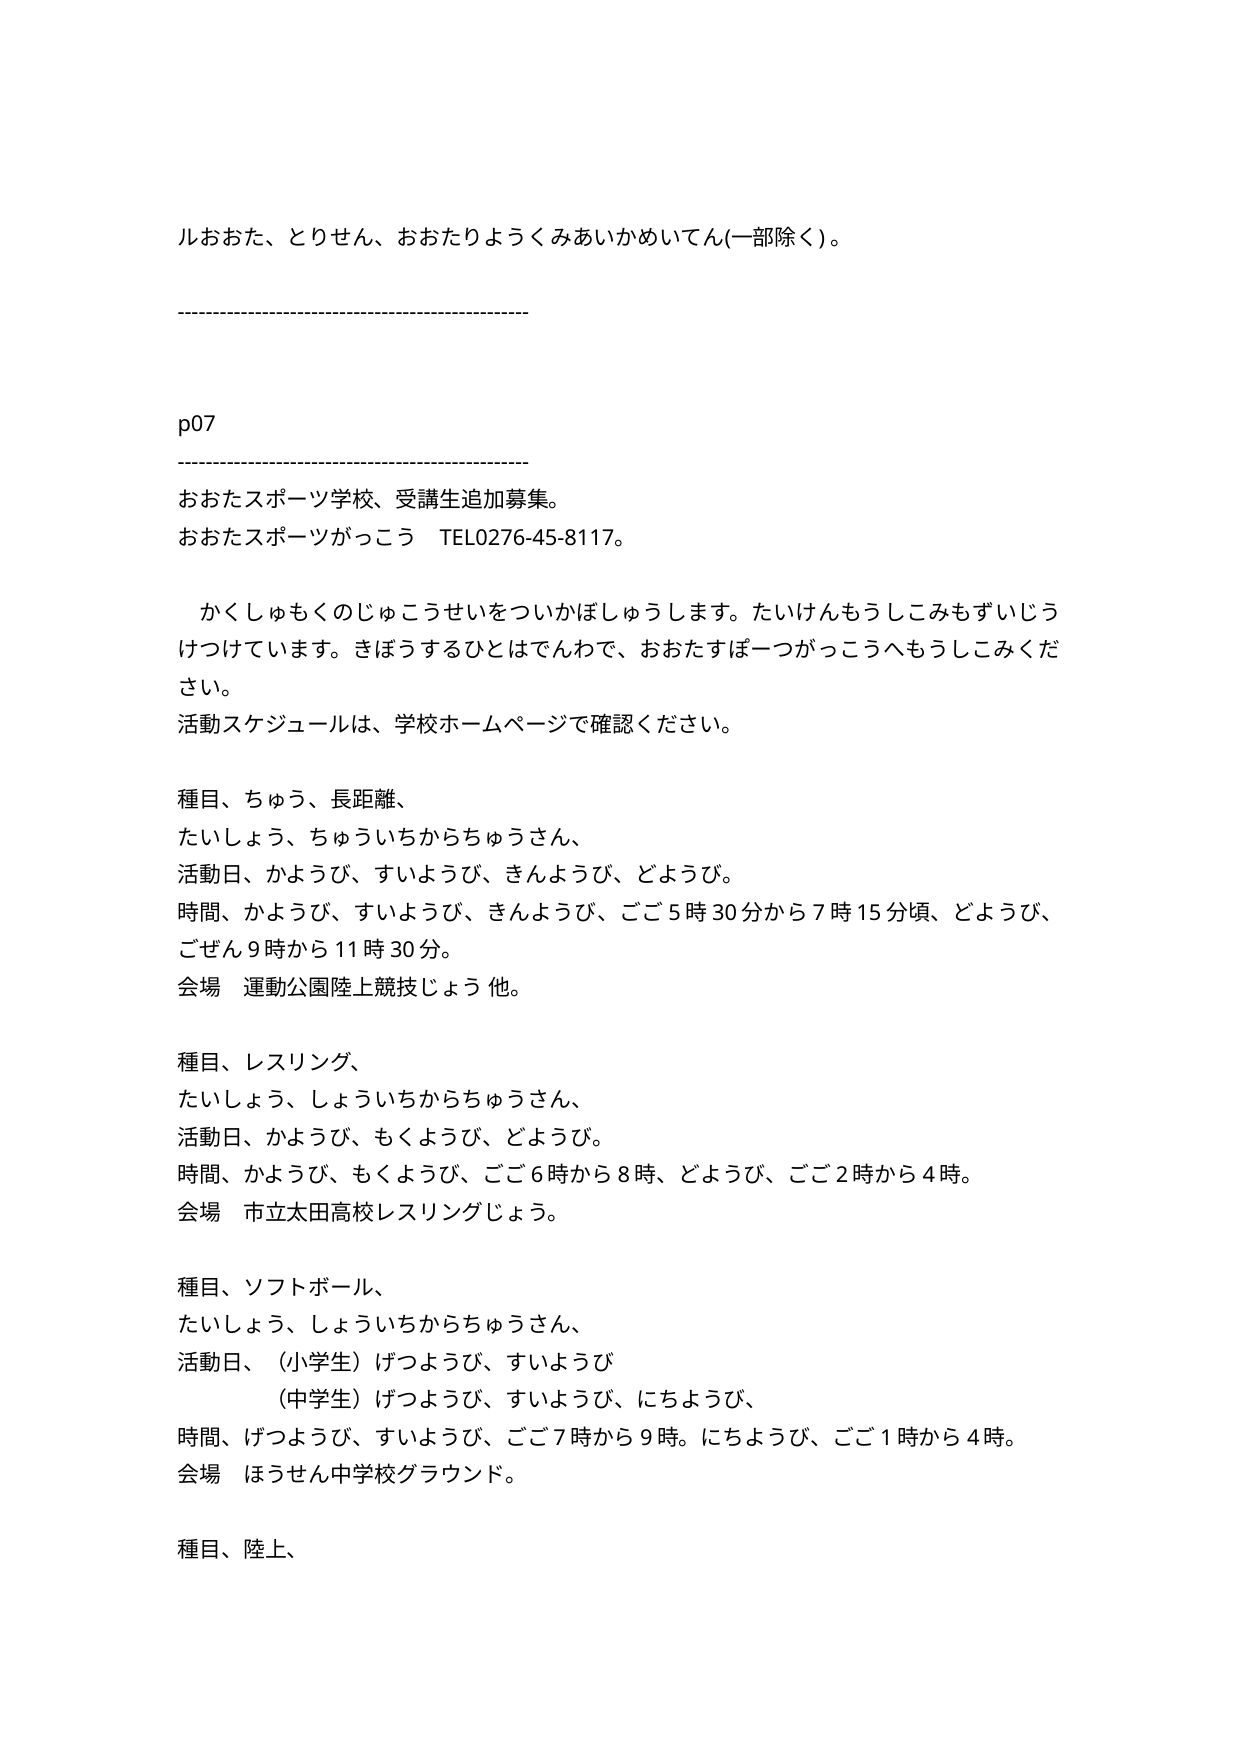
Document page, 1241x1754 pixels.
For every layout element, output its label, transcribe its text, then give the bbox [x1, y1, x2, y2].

text おおたスポーツがっこう TEL0276-45-8117。 [177, 517, 1063, 554]
text 時間、げつようび、すいようび、ごご7時から9時。にちようび、ごご1時から4時。 [177, 1417, 1063, 1454]
text 種目、ソフトボール、 [177, 1267, 1063, 1304]
text たいしょう、しょういちからちゅうさん、 [177, 1304, 1063, 1342]
text 活動スケジュールは、学校ホームページで確認ください。 [177, 704, 1063, 742]
text 種目、ちゅう、長距離、 [177, 779, 1063, 817]
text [177, 217, 1063, 254]
text 活動日、かようび、もくようび、どようび。 [177, 1117, 1063, 1154]
text たいしょう、ちゅういちからちゅうさん、 [177, 817, 1063, 854]
text -------------------------------------------------- [177, 442, 1063, 479]
text 活動日、（小学生）げつようび、すいようび [177, 1342, 1063, 1379]
text おおたスポーツ学校、受講生追加募集。 [177, 479, 1063, 517]
text たいしょう、しょういちからちゅうさん、 [177, 1079, 1063, 1117]
text 時間、かようび、すいようび、きんようび、ごご5時30分から7時15分頃、どようび、ごぜん9時から11時30分。 [177, 892, 1063, 967]
text -------------------------------------------------- [177, 292, 1063, 329]
text 種目、レスリング、 [177, 1042, 1063, 1079]
text 活動日、かようび、すいようび、きんようび、どようび。 [177, 854, 1063, 892]
text 種目、陸上、 [177, 1529, 1063, 1567]
text p07 [177, 404, 1063, 442]
text 時間、かようび、もくようび、ごご6時から8時、どようび、ごご2時から4時。 [177, 1154, 1063, 1192]
text かくしゅもくのじゅこうせいをついかぼしゅうします。たいけんもうしこみもずいじうけつけています。きぼうするひとはでんわで、おおたすぽーつがっこうへもうしこみください。 [177, 592, 1063, 704]
text 会場 市立太田高校レスリングじょう。 [177, 1192, 1063, 1229]
text （中学生）げつようび、すいようび、にちようび、 [177, 1379, 1063, 1417]
text 会場 ほうせん中学校グラウンド。 [177, 1454, 1063, 1492]
text 会場 運動公園陸上競技じょう 他。 [177, 967, 1063, 1004]
